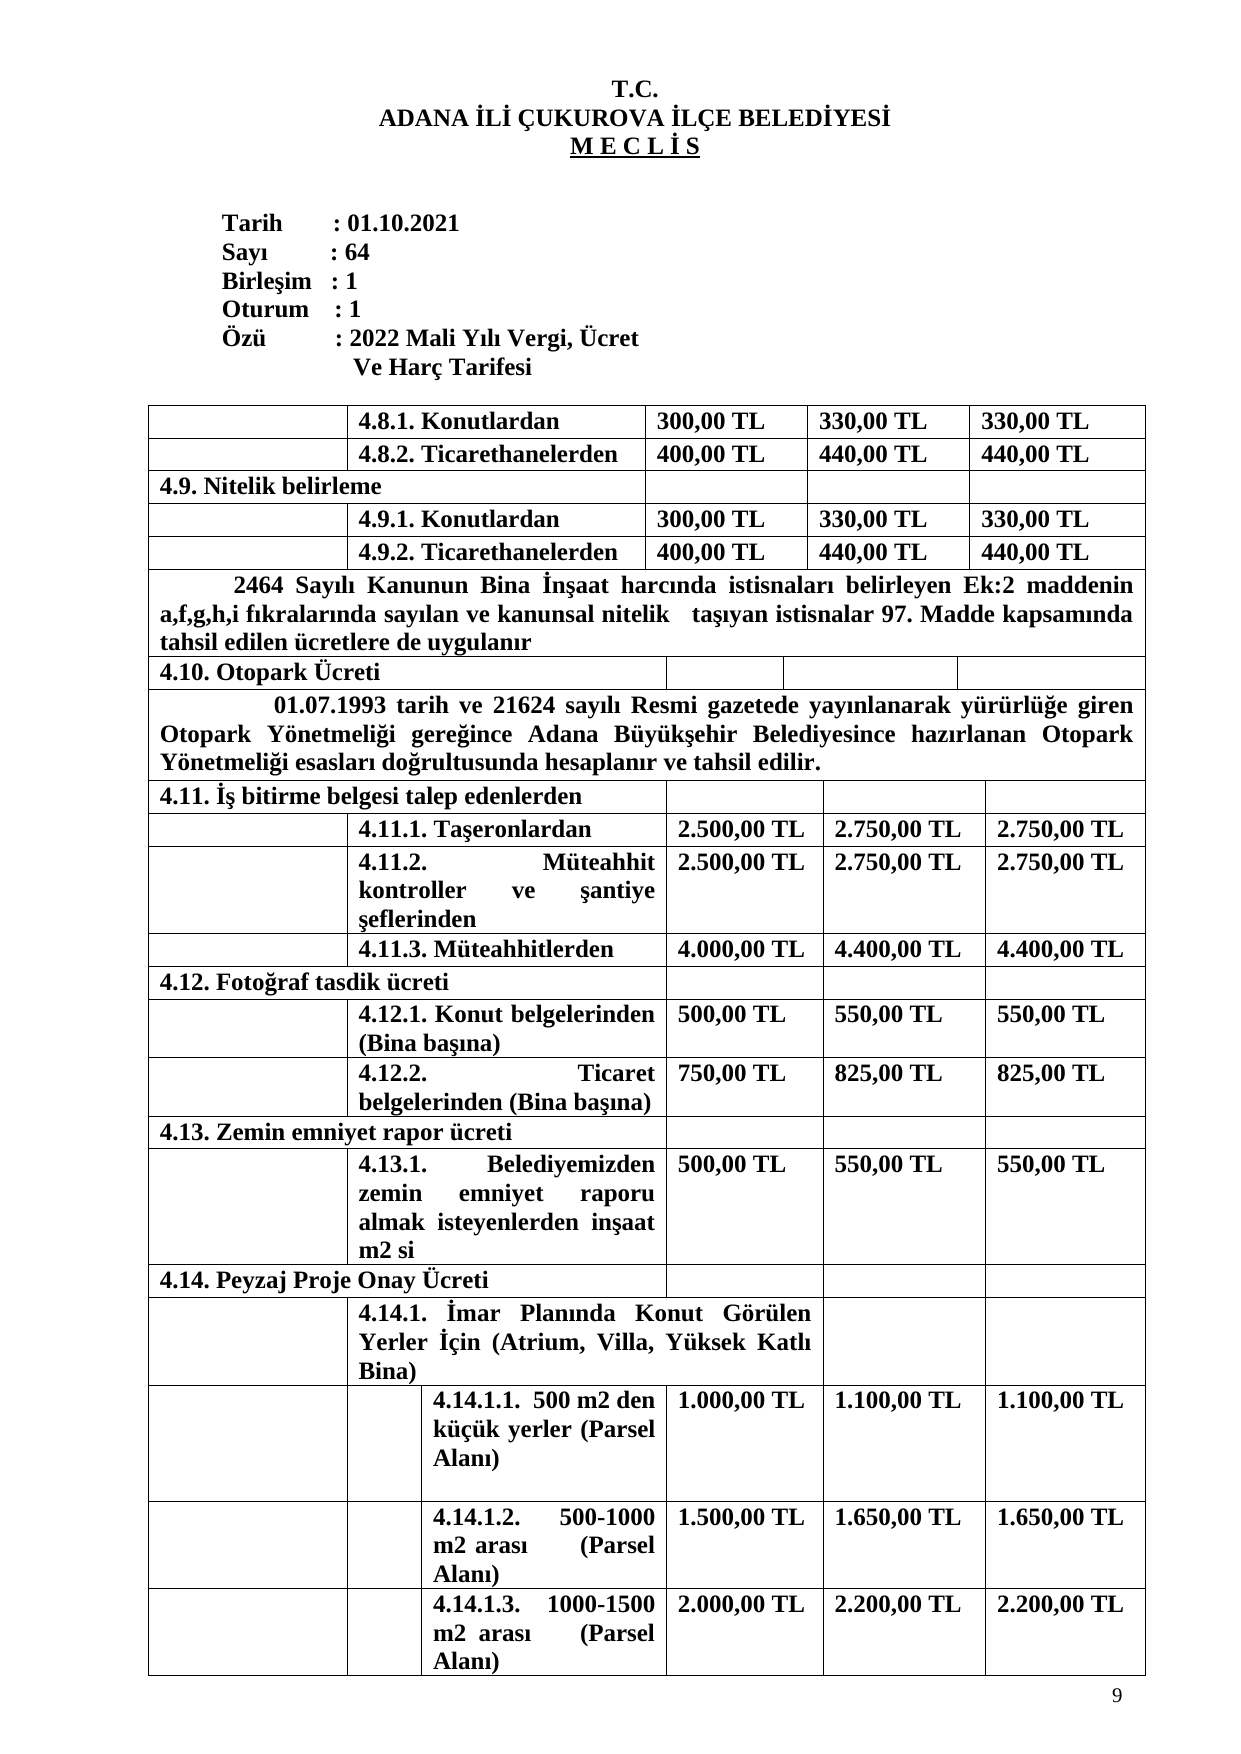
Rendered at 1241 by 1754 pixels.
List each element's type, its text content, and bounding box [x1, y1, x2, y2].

table_cell [149, 1000, 347, 1057]
table_cell 330,00 TL [808, 406, 969, 438]
table_cell [149, 1298, 347, 1384]
table_cell [667, 781, 823, 813]
table_cell 440,00 TL [808, 537, 969, 569]
table_cell [348, 1502, 421, 1588]
table_cell 4.14.1.2. 500-1000 m2 arası (Parsel Alanı) [422, 1502, 666, 1588]
table_cell 4.000,00 TL [667, 934, 823, 966]
table_cell 550,00 TL [824, 1000, 985, 1057]
table_cell [958, 657, 1145, 689]
table_cell 300,00 TL [646, 504, 807, 536]
table_cell 825,00 TL [986, 1058, 1145, 1116]
table_cell [986, 1298, 1145, 1384]
table_cell [667, 967, 823, 998]
table_cell [667, 1117, 823, 1148]
table_cell [149, 1386, 347, 1501]
table_cell 750,00 TL [667, 1058, 823, 1116]
table_cell [824, 967, 985, 998]
table_cell 4.400,00 TL [824, 934, 985, 966]
table_cell 4.11.3. Müteahhitlerden [348, 934, 666, 966]
table_cell [667, 657, 783, 689]
table_cell [149, 934, 347, 966]
table_cell [149, 847, 347, 933]
table_cell 4.14. Peyzaj Proje Onay Ücreti [149, 1265, 666, 1297]
table_cell [149, 1502, 347, 1588]
table_cell [986, 1117, 1145, 1148]
table_cell 500,00 TL [667, 1149, 823, 1264]
table_cell [348, 1589, 421, 1675]
table_cell [149, 504, 347, 536]
table_cell 1.650,00 TL [824, 1502, 985, 1588]
table_cell [824, 1298, 985, 1384]
table_cell 4.14.1. İmar Planında Konut Görülen Yerler İçin (Atrium, Villa, Yüksek Katlı Bina) [348, 1298, 823, 1384]
table_cell 2.750,00 TL [824, 847, 985, 933]
table_cell [149, 1149, 347, 1264]
table_cell 4.9. Nitelik belirleme [149, 471, 645, 503]
table_cell [824, 781, 985, 813]
table_cell [667, 1265, 823, 1297]
table_cell 4.9.1. Konutlardan [348, 504, 645, 536]
table_cell [149, 814, 347, 846]
table_cell [149, 406, 347, 438]
table_cell [149, 1589, 347, 1675]
table_cell 2.200,00 TL [986, 1589, 1145, 1675]
table_cell 4.11.2. Müteahhit kontroller ve şantiye şeflerinden [348, 847, 666, 933]
table_cell 4.8.2. Ticarethanelerden [348, 439, 645, 470]
table_cell 4.11. İş bitirme belgesi talep edenlerden [149, 781, 666, 813]
table_cell [824, 1117, 985, 1148]
table_cell 500,00 TL [667, 1000, 823, 1057]
table_cell 4.13. Zemin emniyet rapor ücreti [149, 1117, 666, 1148]
table_cell 440,00 TL [970, 439, 1145, 470]
table_cell 4.14.1.1. 500 m2 den küçük yerler (Parsel Alanı) [422, 1386, 666, 1501]
table_cell 400,00 TL [646, 439, 807, 470]
table_cell [149, 439, 347, 470]
table_cell 4.10. Otopark Ücreti [149, 657, 666, 689]
table_cell 330,00 TL [970, 406, 1145, 438]
table_cell 1.500,00 TL [667, 1502, 823, 1588]
table_cell [986, 967, 1145, 998]
table_cell 4.400,00 TL [986, 934, 1145, 966]
table_cell 1.100,00 TL [824, 1386, 985, 1501]
table_cell 550,00 TL [986, 1149, 1145, 1264]
table_cell 330,00 TL [970, 504, 1145, 536]
table_cell 01.07.1993 tarih ve 21624 sayılı Resmi gazetede yayınlanarak yürürlüğe giren Otopark Yönetmeliği gereğince Adana Büyükşehir Belediyesince hazırlanan Otopark Yönetmeliği esasları doğrultusunda hesaplanır ve tahsil edilir. [149, 690, 1145, 780]
table_cell 4.13.1. Belediyemizden zemin emniyet raporu almak isteyenlerden inşaat m2 si [348, 1149, 666, 1264]
table_cell 2464 Sayılı Kanunun Bina İnşaat harcında istisnaları belirleyen Ek:2 maddenin a,f,g,h,i fıkralarında sayılan ve kanunsal nitelik taşıyan istisnalar 97. Madde kapsamında tahsil edilen ücretlere de uygulanır [149, 570, 1145, 656]
table_cell [986, 781, 1145, 813]
table_cell 440,00 TL [808, 439, 969, 470]
table_cell [970, 471, 1145, 503]
table_cell 4.9.2. Ticarethanelerden [348, 537, 645, 569]
table_cell [149, 537, 347, 569]
table_cell 1.100,00 TL [986, 1386, 1145, 1501]
table_cell 300,00 TL [646, 406, 807, 438]
table_cell 2.750,00 TL [986, 847, 1145, 933]
table_cell 330,00 TL [808, 504, 969, 536]
table_cell 1.650,00 TL [986, 1502, 1145, 1588]
table_cell 2.750,00 TL [986, 814, 1145, 846]
table_cell 2.500,00 TL [667, 814, 823, 846]
table_cell 550,00 TL [986, 1000, 1145, 1057]
table_cell [348, 1386, 421, 1501]
table_cell 1.000,00 TL [667, 1386, 823, 1501]
table_cell 4.12.2. Ticaret belgelerinden (Bina başına) [348, 1058, 666, 1116]
table_cell 4.14.1.3. 1000-1500 m2 arası (Parsel Alanı) [422, 1589, 666, 1675]
table_cell 550,00 TL [824, 1149, 985, 1264]
table_cell 400,00 TL [646, 537, 807, 569]
table_cell 2.500,00 TL [667, 847, 823, 933]
table_cell 4.12. Fotoğraf tasdik ücreti [149, 967, 666, 998]
table_cell 4.8.1. Konutlardan [348, 406, 645, 438]
table_cell 440,00 TL [970, 537, 1145, 569]
table_cell 4.12.1. Konut belgelerinden (Bina başına) [348, 1000, 666, 1057]
table_cell 2.750,00 TL [824, 814, 985, 846]
table_cell 825,00 TL [824, 1058, 985, 1116]
table_cell [986, 1265, 1145, 1297]
table_cell 2.200,00 TL [824, 1589, 985, 1675]
table_cell [646, 471, 807, 503]
table_cell 2.000,00 TL [667, 1589, 823, 1675]
table_cell [784, 657, 957, 689]
table_cell [824, 1265, 985, 1297]
table_cell [149, 1058, 347, 1116]
table_cell [808, 471, 969, 503]
table_cell 4.11.1. Taşeronlardan [348, 814, 666, 846]
